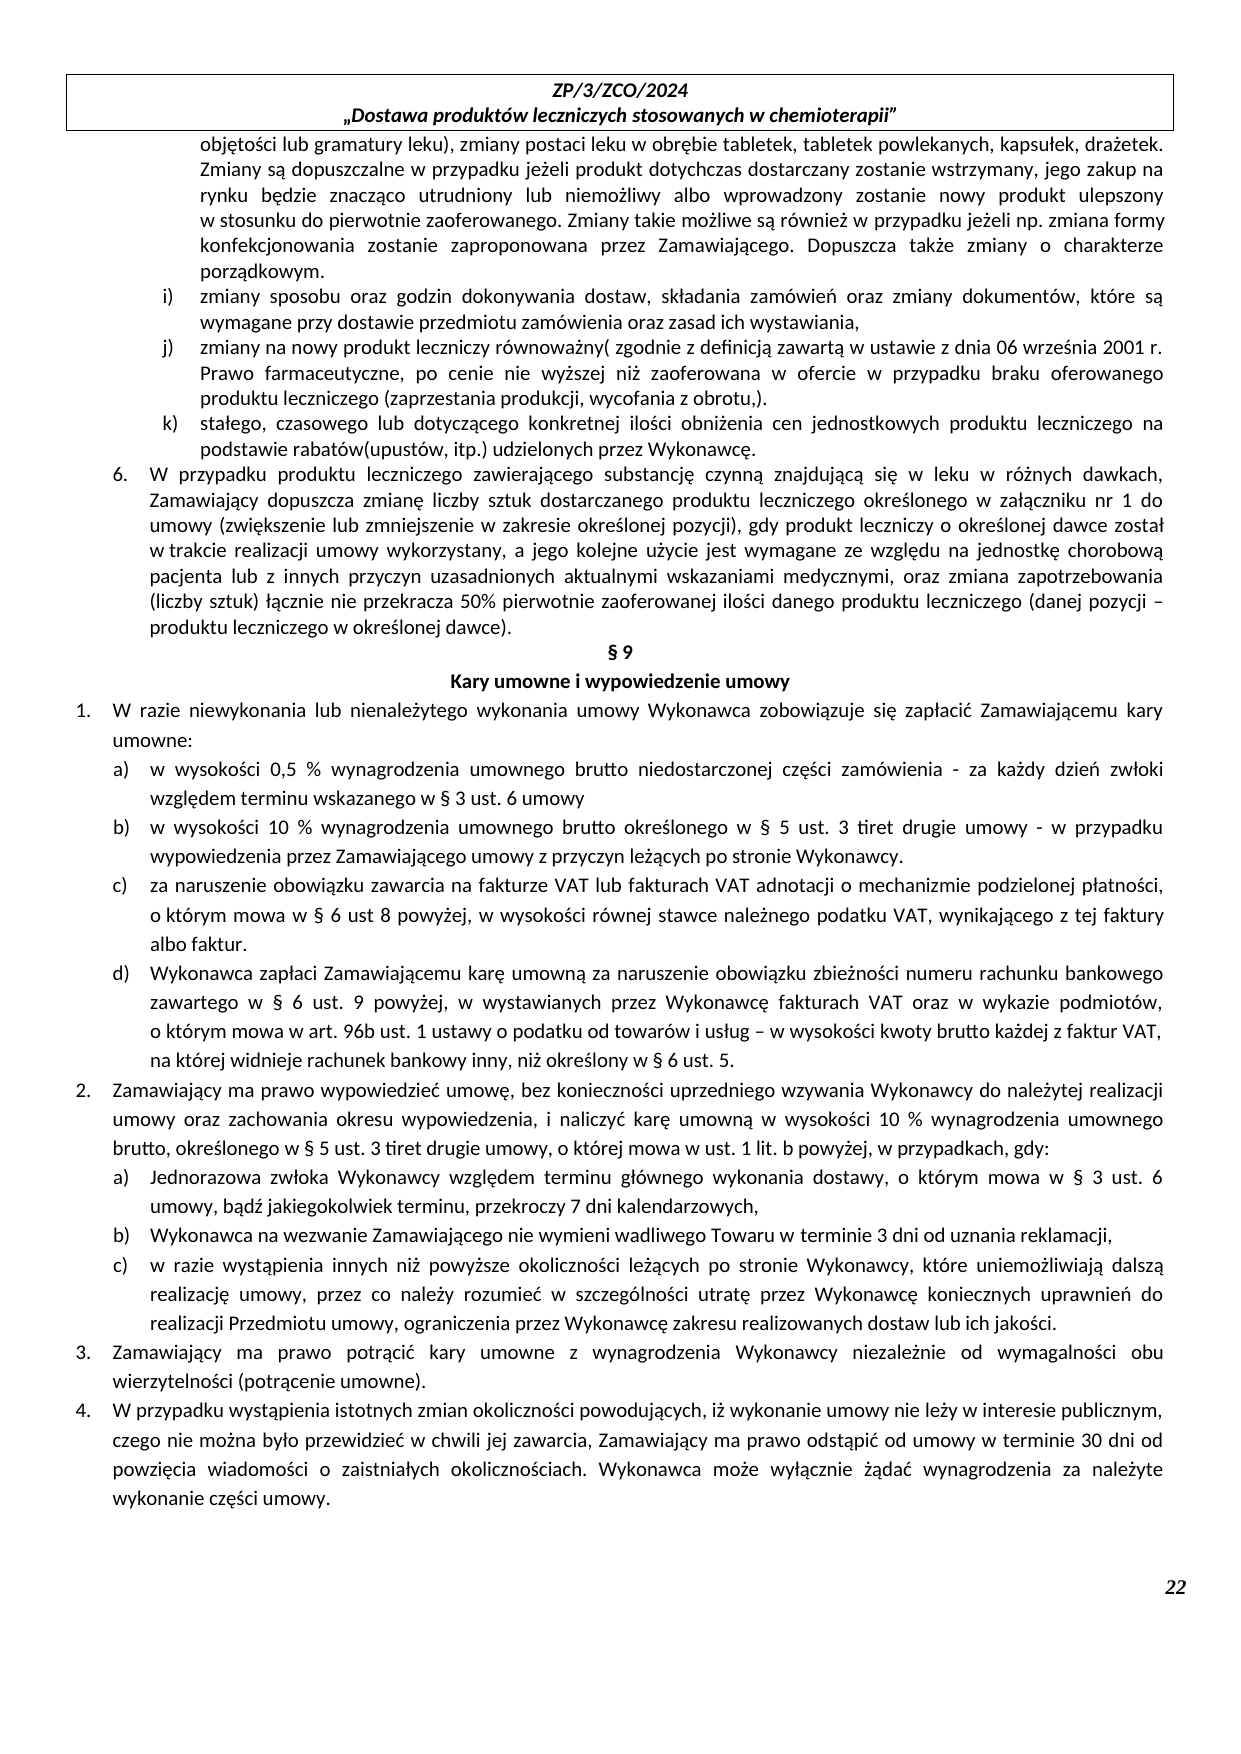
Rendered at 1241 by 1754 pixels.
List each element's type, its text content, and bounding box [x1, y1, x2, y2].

list zmiany sposobu oraz godzin dokonywania dostaw, składania zamówień oraz zmiany dokumentów, które są wymagane przy dostawie przedmiotu zamówienia oraz zasad ich wystawiania, [162, 283, 1165, 334]
list Wykonawca zapłaci Zamawiającemu karę umowną za naruszenie obowiązku zbieżności numeru rachunku bankowego zawartego w § 6 ust. 9 powyżej, w wystawianych przez Wykonawcę fakturach VAT oraz w wykazie podmiotów, o którym mowa w art. 96b ust. 1 ustawy o podatku od towarów i usług – w wysokości kwoty brutto każdej z faktur VAT, na której widnieje rachunek bankowy inny, niż określony w § 6 ust. 5. [112, 960, 1165, 1073]
list w razie wystąpienia innych niż powyższe okoliczności leżących po stronie Wykonawcy, które uniemożliwiają dalszą realizację umowy, przez co należy rozumieć w szczególności utratę przez Wykonawcę koniecznych uprawnień do realizacji Przedmiotu umowy, ograniczenia przez Wykonawcę zakresu realizowanych dostaw lub ich jakości. [113, 1252, 1165, 1336]
list W przypadku wystąpienia istotnych zmian okoliczności powodujących, iż wykonanie umowy nie leży w interesie publicznym, czego nie można było przewidzieć w chwili jej zawarcia, Zamawiający ma prawo odstąpić od umowy w terminie 30 dni od powzięcia wiadomości o zaistniałych okolicznościach. Wykonawca może wyłącznie żądać wynagrodzenia za należyte wykonanie części umowy. [75, 1398, 1165, 1511]
list w wysokości 10 % wynagrodzenia umownego brutto określonego w § 5 ust. 3 tiret drugie umowy - w przypadku wypowiedzenia przez Zamawiającego umowy z przyczyn leżących po stronie Wykonawcy. [113, 814, 1165, 869]
list Wykonawca na wezwanie Zamawiającego nie wymieni wadliwego Towaru w terminie 3 dni od uznania reklamacji, [113, 1223, 1165, 1248]
list w wysokości 0,5 % wynagrodzenia umownego brutto niedostarczonej części zamówienia - za każdy dzień zwłoki względem terminu wskazanego w § 3 ust. 6 umowy [113, 756, 1165, 811]
text § 9 [75, 639, 1165, 665]
list W razie niewykonania lub nienależytego wykonania umowy Wykonawca zobowiązuje się zapłacić Zamawiającemu kary umowne: [75, 698, 1165, 752]
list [162, 131, 1165, 283]
list Zamawiający ma prawo potrącić kary umowne z wynagrodzenia Wykonawcy niezależnie od wymagalności obu wierzytelności (potrącenie umowne). [75, 1339, 1165, 1394]
list Jednorazowa zwłoka Wykonawcy względem terminu głównego wykonania dostawy, o którym mowa w § 3 ust. 6 umowy, bądź jakiegokolwiek terminu, przekroczy 7 dni kalendarzowych, [113, 1164, 1165, 1219]
list za naruszenie obowiązku zawarcia na fakturze VAT lub fakturach VAT adnotacji o mechanizmie podzielonej płatności, o którym mowa w § 6 ust 8 powyżej, w wysokości równej stawce należnego podatku VAT, wynikającego z tej faktury albo faktur. [112, 873, 1165, 956]
list stałego, czasowego lub dotyczącego konkretnej ilości obniżenia cen jednostkowych produktu leczniczego na podstawie rabatów(upustów, itp.) udzielonych przez Wykonawcę. [162, 411, 1165, 461]
text Kary umowne i wypowiedzenie umowy [75, 668, 1165, 694]
list W przypadku produktu leczniczego zawierającego substancję czynną znajdującą się w leku w różnych dawkach, Zamawiający dopuszcza zmianę liczby sztuk dostarczanego produktu leczniczego określonego w załączniku nr 1 do umowy (zwiększenie lub zmniejszenie w zakresie określonej pozycji), gdy produkt leczniczy o określonej dawce został w trakcie realizacji umowy wykorzystany, a jego kolejne użycie jest wymagane ze względu na jednostkę chorobową pacjenta lub z innych przyczyn uzasadnionych aktualnymi wskazaniami medycznymi, oraz zmiana zapotrzebowania (liczby sztuk) łącznie nie przekracza 50% pierwotnie zaoferowanej ilości danego produktu leczniczego (danej pozycji – produktu leczniczego w określonej dawce). [112, 461, 1165, 639]
list Zamawiający ma prawo wypowiedzieć umowę, bez konieczności uprzedniego wzywania Wykonawcy do należytej realizacji umowy oraz zachowania okresu wypowiedzenia, i naliczyć karę umowną w wysokości 10 % wynagrodzenia umownego brutto, określonego w § 5 ust. 3 tiret drugie umowy, o której mowa w ust. 1 lit. b powyżej, w przypadkach, gdy: [75, 1077, 1165, 1161]
list zmiany na nowy produkt leczniczy równoważny( zgodnie z definicją zawartą w ustawie z dnia 06 września 2001 r. Prawo farmaceutyczne, po cenie nie wyższej niż zaoferowana w ofercie w przypadku braku oferowanego produktu leczniczego (zaprzestania produkcji, wycofania z obrotu,). [162, 334, 1165, 411]
